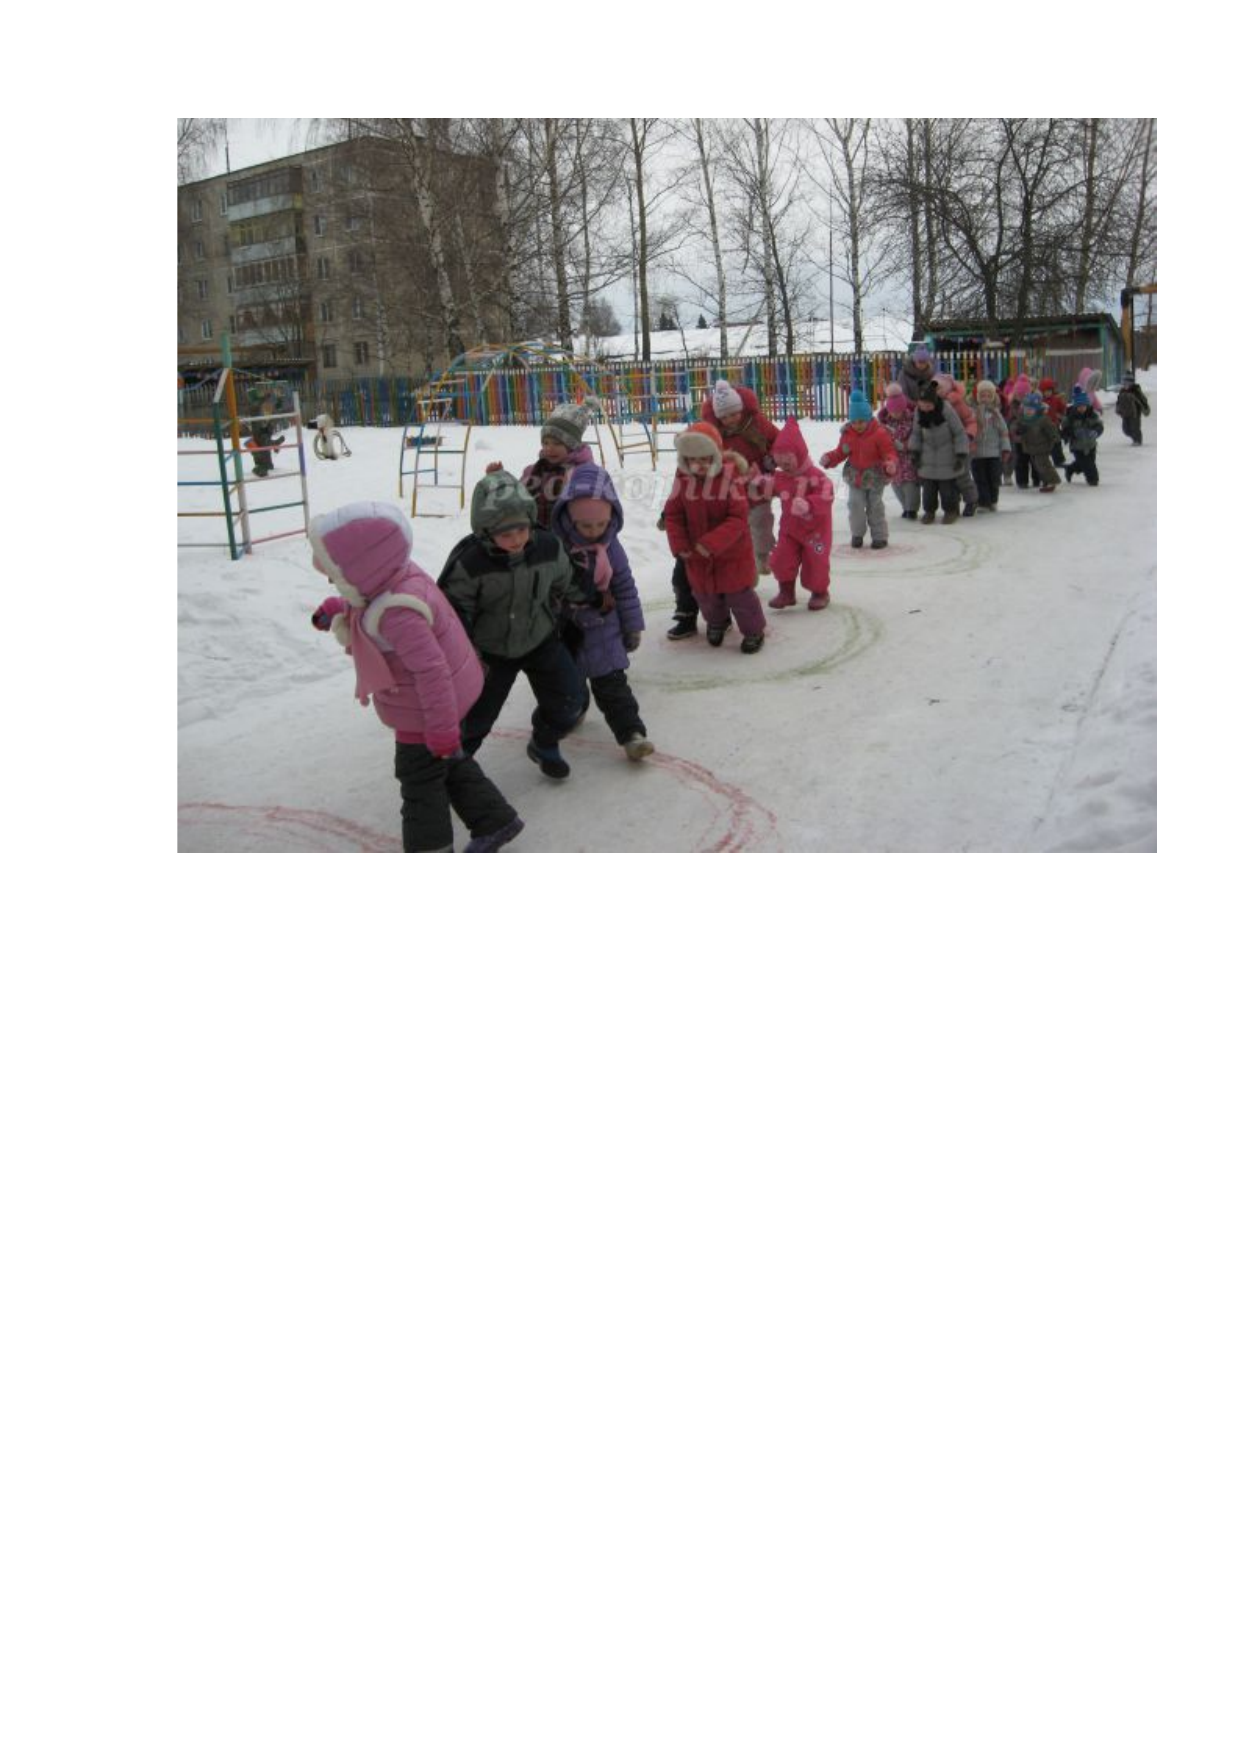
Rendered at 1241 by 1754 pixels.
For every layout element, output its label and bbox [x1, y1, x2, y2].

picture [177, 118, 1157, 853]
